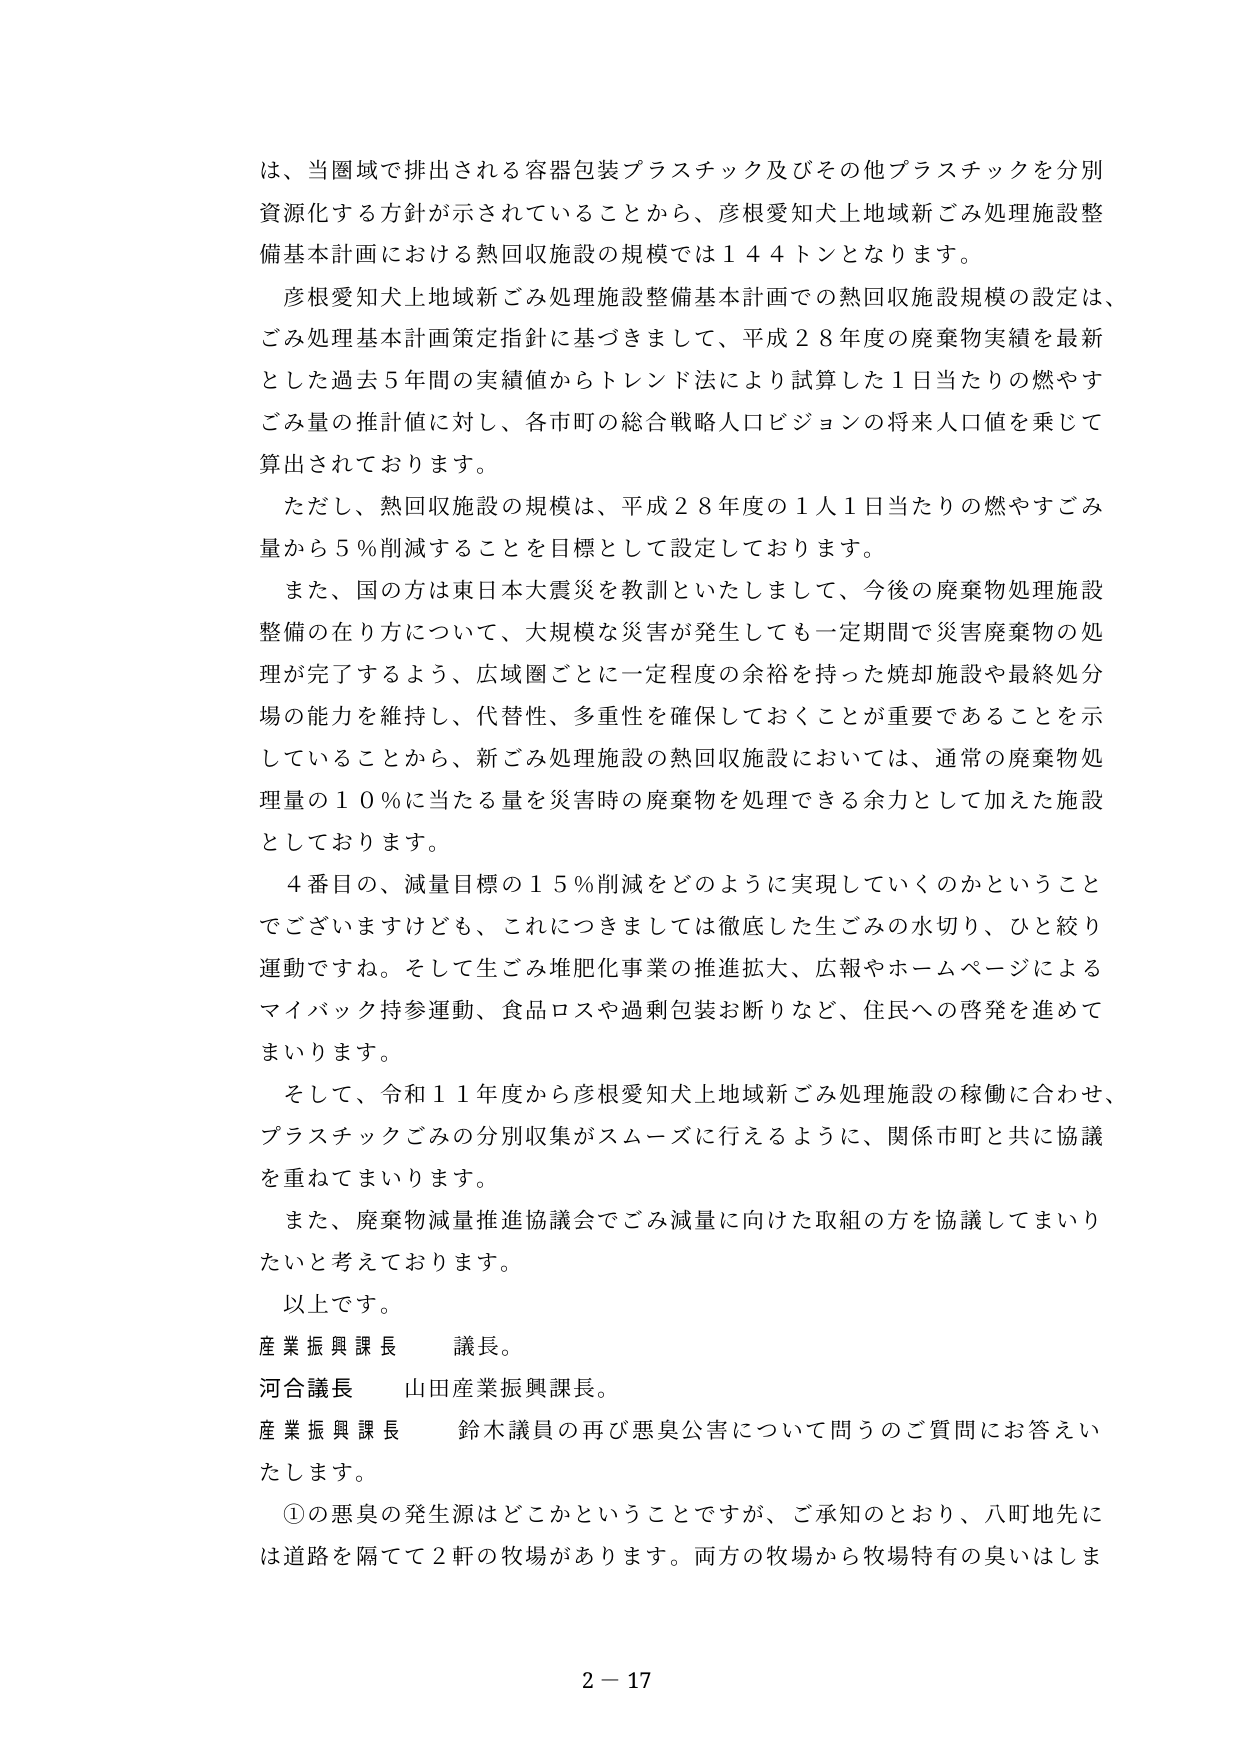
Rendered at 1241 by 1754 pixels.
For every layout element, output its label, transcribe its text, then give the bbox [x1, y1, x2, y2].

text 以上です。 [259, 1282, 1105, 1324]
text また、国の方は東日本大震災を教訓といたしまして、今後の廃棄物処理施設整備の在り方について、大規模な災害が発生しても一定期間で災害廃棄物の処理が完了するよう、広域圏ごとに一定程度の余裕を持った焼却施設や最終処分場の能力を維持し、代替性、多重性を確保しておくことが重要であることを示していることから、新ごみ処理施設の熱回収施設においては、通常の廃棄物処理量の１０％に当たる量を災害時の廃棄物を処理できる余力として加えた施設としております。 [259, 568, 1105, 862]
text ただし、熱回収施設の規模は、平成２８年度の１人１日当たりの燃やすごみ量から５％削減することを目標として設定しております。 [259, 484, 1105, 568]
text 産業振興課長 議長。 [138, 1324, 1105, 1366]
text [259, 148, 1105, 274]
text 河合議長 山田産業振興課長。 [138, 1366, 1105, 1408]
text ４番目の、減量目標の１５％削減をどのように実現していくのかということでございますけども、これにつきましては徹底した生ごみの水切り、ひと絞り運動ですね。そして生ごみ堆肥化事業の推進拡大、広報やホームページによるマイバック持参運動、食品ロスや過剰包装お断りなど、住民への啓発を進めてまいります。 [259, 862, 1105, 1072]
text 彦根愛知犬上地域新ごみ処理施設整備基本計画での熱回収施設規模の設定は、ごみ処理基本計画策定指針に基づきまして、平成２８年度の廃棄物実績を最新とした過去５年間の実績値からトレンド法により試算した１日当たりの燃やすごみ量の推計値に対し、各市町の総合戦略人口ビジョンの将来人口値を乗じて算出されております。 [259, 274, 1105, 484]
text そして、令和１１年度から彦根愛知犬上地域新ごみ処理施設の稼働に合わせ、プラスチックごみの分別収集がスムーズに行えるように、関係市町と共に協議を重ねてまいります。 [259, 1072, 1105, 1198]
text 産業振興課長 鈴木議員の再び悪臭公害について問うのご質問にお答えいたします。 [138, 1408, 1105, 1492]
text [259, 1492, 1105, 1576]
text また、廃棄物減量推進協議会でごみ減量に向けた取組の方を協議してまいりたいと考えております。 [259, 1198, 1105, 1282]
